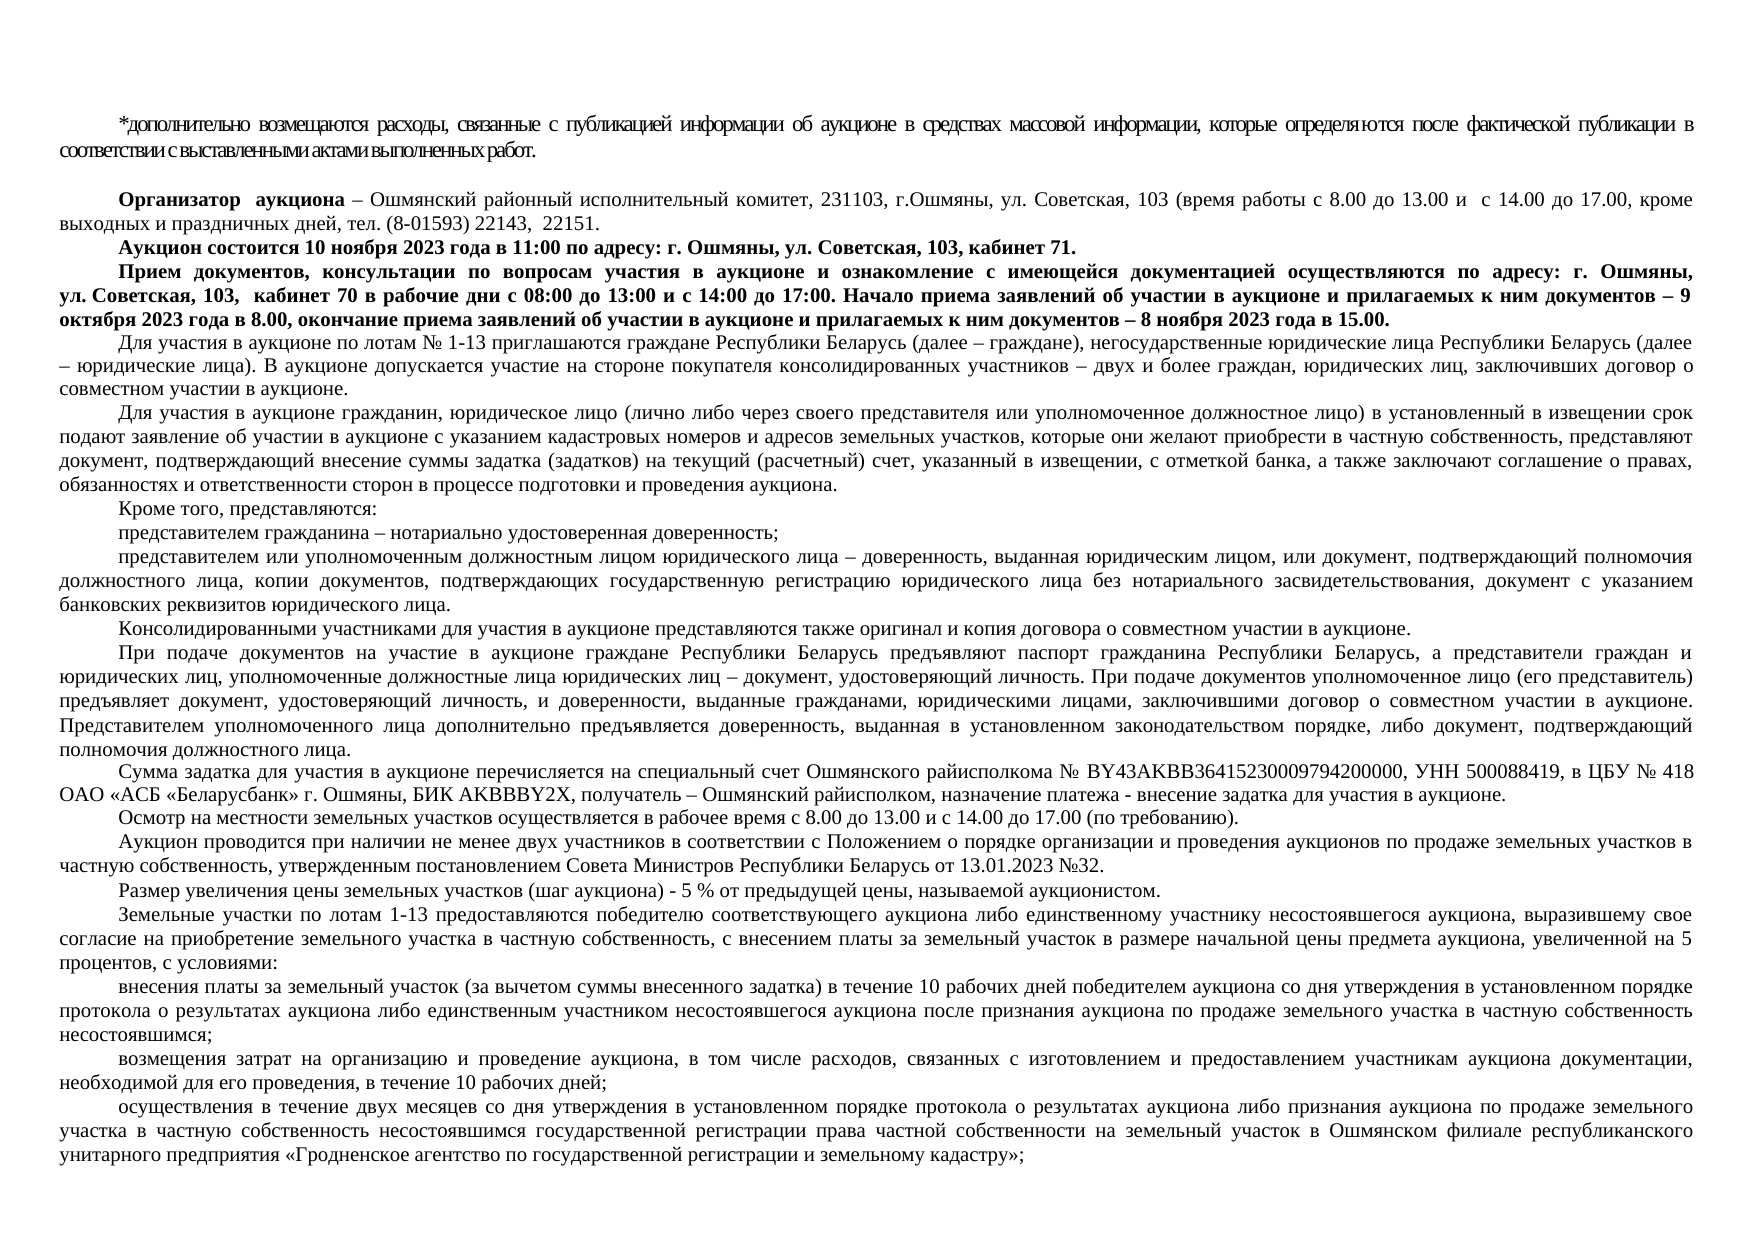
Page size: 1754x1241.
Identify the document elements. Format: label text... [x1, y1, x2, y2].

text Консолидированными участниками для участия в аукционе представляются также оригинал и копия договора о совместном участии в аукционе. [59, 616, 1695, 640]
text осуществления в течение двух месяцев со дня утверждения в установленном порядке протокола о результатах аукциона либо признания аукциона по продаже земельного участка в частную собственность несостоявшимся государственной регистрации права частной собственности на земельный участок в Ошмянском филиале республиканского унитарного предприятия «Гродненское агентство по государственной регистрации и земельному кадастру»; [59, 1094, 1695, 1166]
text Размер увеличения цены земельных участков (шаг аукциона) - 5 % от предыдущей цены, называемой аукционистом. [59, 877, 1695, 902]
text Организатор аукциона – Ошмянский районный исполнительный комитет, 231103, г.Ошмяны, ул. Советская, 103 (время работы с 8.00 до 13.00 и с 14.00 до 17.00, кроме выходных и праздничных дней, тел. (8-01593) 22143, 22151. [59, 187, 1695, 235]
text Аукцион состоится 10 ноября 2023 года в 11:00 по адресу: г. Ошмяны, ул. Советская, 103, кабинет 71. [59, 235, 1695, 259]
text представителем гражданина – нотариально удостоверенная доверенность; [59, 520, 1695, 544]
text Для участия в аукционе по лотам № 1-13 приглашаются граждане Республики Беларусь (далее – граждане), негосударственные юридические лица Республики Беларусь (далее – юридические лица). В аукционе допускается участие на стороне покупателя консолидированных участников – двух и более граждан, юридических лиц, заключивших договор о совместном участии в аукционе. [59, 331, 1695, 400]
text внесения платы за земельный участок (за вычетом суммы внесенного задатка) в течение 10 рабочих дней победителем аукциона со дня утверждения в установленном порядке протокола о результатах аукциона либо единственным участником несостоявшегося аукциона после признания аукциона по продаже земельного участка в частную собственность несостоявшимся; [59, 974, 1695, 1046]
text Сумма задатка для участия в аукционе перечисляется на специальный счет Ошмянского райисполкома № BY43AKBB36415230009794200000, УНН 500088419, в ЦБУ № 418 ОАО «АСБ «Беларусбанк» г. Ошмяны, БИК AKBBBY2Х, получатель – Ошмянский райисполком, назначение платежа - внесение задатка для участия в аукционе. [59, 761, 1695, 806]
text При подаче документов на участие в аукционе граждане Республики Беларусь предъявляют паспорт гражданина Республики Беларусь, а представители граждан и юридических лиц, уполномоченные должностные лица юридических лиц – документ, удостоверяющий личность. При подаче документов уполномоченное лицо (его представитель) предъявляет документ, удостоверяющий личность, и доверенности, выданные гражданами, юридическими лицами, заключившими договор о совместном участии в аукционе. Представителем уполномоченного лица дополнительно предъявляется доверенность, выданная в установленном законодательством порядке, либо документ, подтверждающий полномочия должностного лица. [59, 640, 1695, 761]
text возмещения затрат на организацию и проведение аукциона, в том числе расходов, связанных с изготовлением и предоставлением участникам аукциона документации, необходимой для его проведения, в течение 10 рабочих дней; [59, 1046, 1695, 1094]
text Осмотр на местности земельных участков осуществляется в рабочее время с 8.00 до 13.00 и с 14.00 до 17.00 (по требованию). [59, 806, 1695, 829]
text Для участия в аукционе гражданин, юридическое лицо (лично либо через своего представителя или уполномоченное должностное лицо) в установленный в извещении срок подают заявление об участии в аукционе с указанием кадастровых номеров и адресов земельных участков, которые они желают приобрести в частную собственность, представляют документ, подтверждающий внесение суммы задатка (задатков) на текущий (расчетный) счет, указанный в извещении, с отметкой банка, а также заключают соглашение о правах, обязанностях и ответственности сторон в процессе подготовки и проведения аукциона. [59, 400, 1695, 496]
text Аукцион проводится при наличии не менее двух участников в соответствии с Положением о порядке организации и проведения аукционов по продаже земельных участков в частную собственность, утвержденным постановлением Совета Министров Республики Беларусь от 13.01.2023 №32. [59, 829, 1695, 877]
text Кроме того, представляются: [59, 496, 1695, 520]
text представителем или уполномоченным должностным лицом юридического лица – доверенность, выданная юридическим лицом, или документ, подтверждающий полномочия должностного лица, копии документов, подтверждающих государственную регистрацию юридического лица без нотариального засвидетельствования, документ с указанием банковских реквизитов юридического лица. [59, 544, 1695, 616]
text Прием документов, консультации по вопросам участия в аукционе и ознакомление с имеющейся документацией осуществляются по адресу: г. Ошмяны, ул. Советская, 103, кабинет 70 в рабочие дни с 08:00 до 13:00 и с 14:00 до 17:00. Начало приема заявлений об участии в аукционе и прилагаемых к ним документов – 9 октября 2023 года в 8.00, окончание приема заявлений об участии в аукционе и прилагаемых к ним документов – 8 ноября 2023 года в 15.00. [59, 259, 1695, 331]
text Земельные участки по лотам 1-13 предоставляются победителю соответствующего аукциона либо единственному участнику несостоявшегося аукциона, выразившему свое согласие на приобретение земельного участка в частную собственность, с внесением платы за земельный участок в размере начальной цены предмета аукциона, увеличенной на 5 процентов, с условиями: [59, 902, 1695, 974]
text *дополнительно возмещаются расходы, связанные с публикацией информации об аукционе в средствах массовой информации, которые определяются после фактической публикации в соответствии с выставленными актами выполненных работ. [59, 110, 1695, 162]
